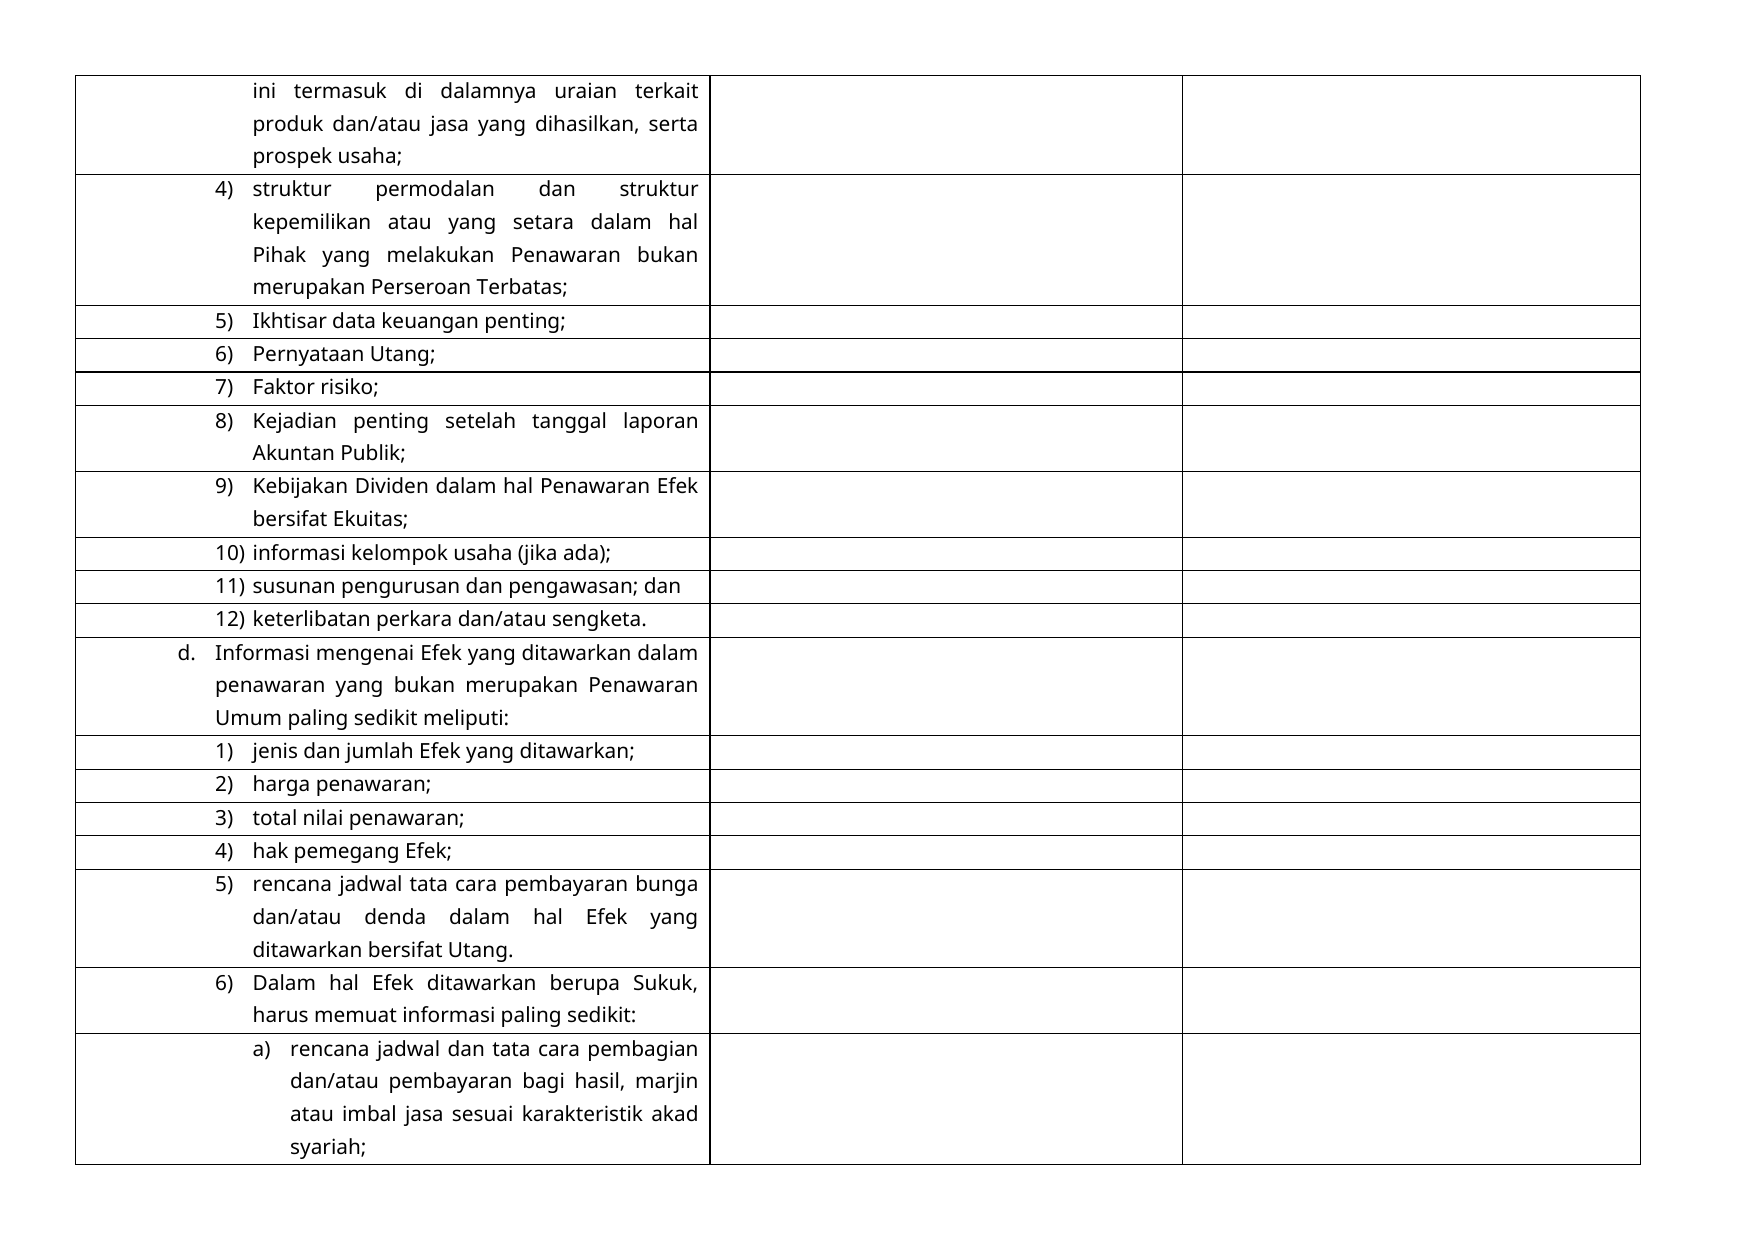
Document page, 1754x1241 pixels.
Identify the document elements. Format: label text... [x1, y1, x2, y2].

table_cell [711, 870, 1182, 967]
table_cell [711, 770, 1182, 802]
table_cell [1183, 76, 1640, 173]
table_cell [711, 175, 1182, 305]
table_cell Kebijakan Dividen dalam hal Penawaran Efek bersifat Ekuitas; [76, 472, 709, 537]
table_cell [1183, 870, 1640, 967]
table_cell [711, 803, 1182, 835]
table_cell jenis dan jumlah Efek yang ditawarkan; [76, 736, 709, 768]
table_cell struktur permodalan dan struktur kepemilikan atau yang setara dalam hal Pihak yang melakukan Penawaran bukan merupakan Perseroan Terbatas; [76, 175, 709, 305]
table_cell [1183, 604, 1640, 637]
table_cell Dalam hal Efek ditawarkan berupa Sukuk, harus memuat informasi paling sedikit: [76, 968, 709, 1033]
table_cell [711, 571, 1182, 603]
table_cell [1183, 968, 1640, 1033]
table_cell rencana jadwal dan tata cara pembagian dan/atau pembayaran bagi hasil, marjin atau imbal jasa sesuai karakteristik akad syariah; [76, 1034, 709, 1164]
table_cell [1183, 571, 1640, 603]
table_cell [1183, 803, 1640, 835]
table_cell [711, 76, 1182, 173]
table_cell [711, 968, 1182, 1033]
table_cell [1183, 736, 1640, 768]
table_cell Informasi mengenai Efek yang ditawarkan dalam penawaran yang bukan merupakan Penawaran Umum paling sedikit meliputi: [76, 638, 709, 735]
table_cell [711, 736, 1182, 768]
table_cell [711, 638, 1182, 735]
table_cell [711, 373, 1182, 405]
table_cell [711, 406, 1182, 471]
table_cell [711, 538, 1182, 570]
table_cell [1183, 1034, 1640, 1164]
table_cell Kejadian penting setelah tanggal laporan Akuntan Publik; [76, 406, 709, 471]
table_cell keterlibatan perkara dan/atau sengketa. [76, 604, 709, 637]
table_cell [1183, 306, 1640, 338]
table_cell harga penawaran; [76, 770, 709, 802]
table_cell [711, 472, 1182, 537]
table_cell [1183, 638, 1640, 735]
table_cell [1183, 770, 1640, 802]
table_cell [76, 76, 709, 173]
table_cell Ikhtisar data keuangan penting; [76, 306, 709, 338]
table_cell [1183, 472, 1640, 537]
table_cell [1183, 175, 1640, 305]
table_cell [711, 836, 1182, 868]
table_cell [1183, 373, 1640, 405]
table_cell [1183, 339, 1640, 371]
table_cell [711, 339, 1182, 371]
table_cell [711, 1034, 1182, 1164]
table_cell susunan pengurusan dan pengawasan; dan [76, 571, 709, 603]
table_cell total nilai penawaran; [76, 803, 709, 835]
table_cell rencana jadwal tata cara pembayaran bunga dan/atau denda dalam hal Efek yang ditawarkan bersifat Utang. [76, 870, 709, 967]
table_cell [1183, 406, 1640, 471]
table_cell informasi kelompok usaha (jika ada); [76, 538, 709, 570]
table_cell [1183, 538, 1640, 570]
table_cell hak pemegang Efek; [76, 836, 709, 868]
table_cell [711, 604, 1182, 637]
table_cell [711, 306, 1182, 338]
table_cell [1183, 836, 1640, 868]
table_cell Faktor risiko; [76, 373, 709, 405]
table_cell Pernyataan Utang; [76, 339, 709, 371]
